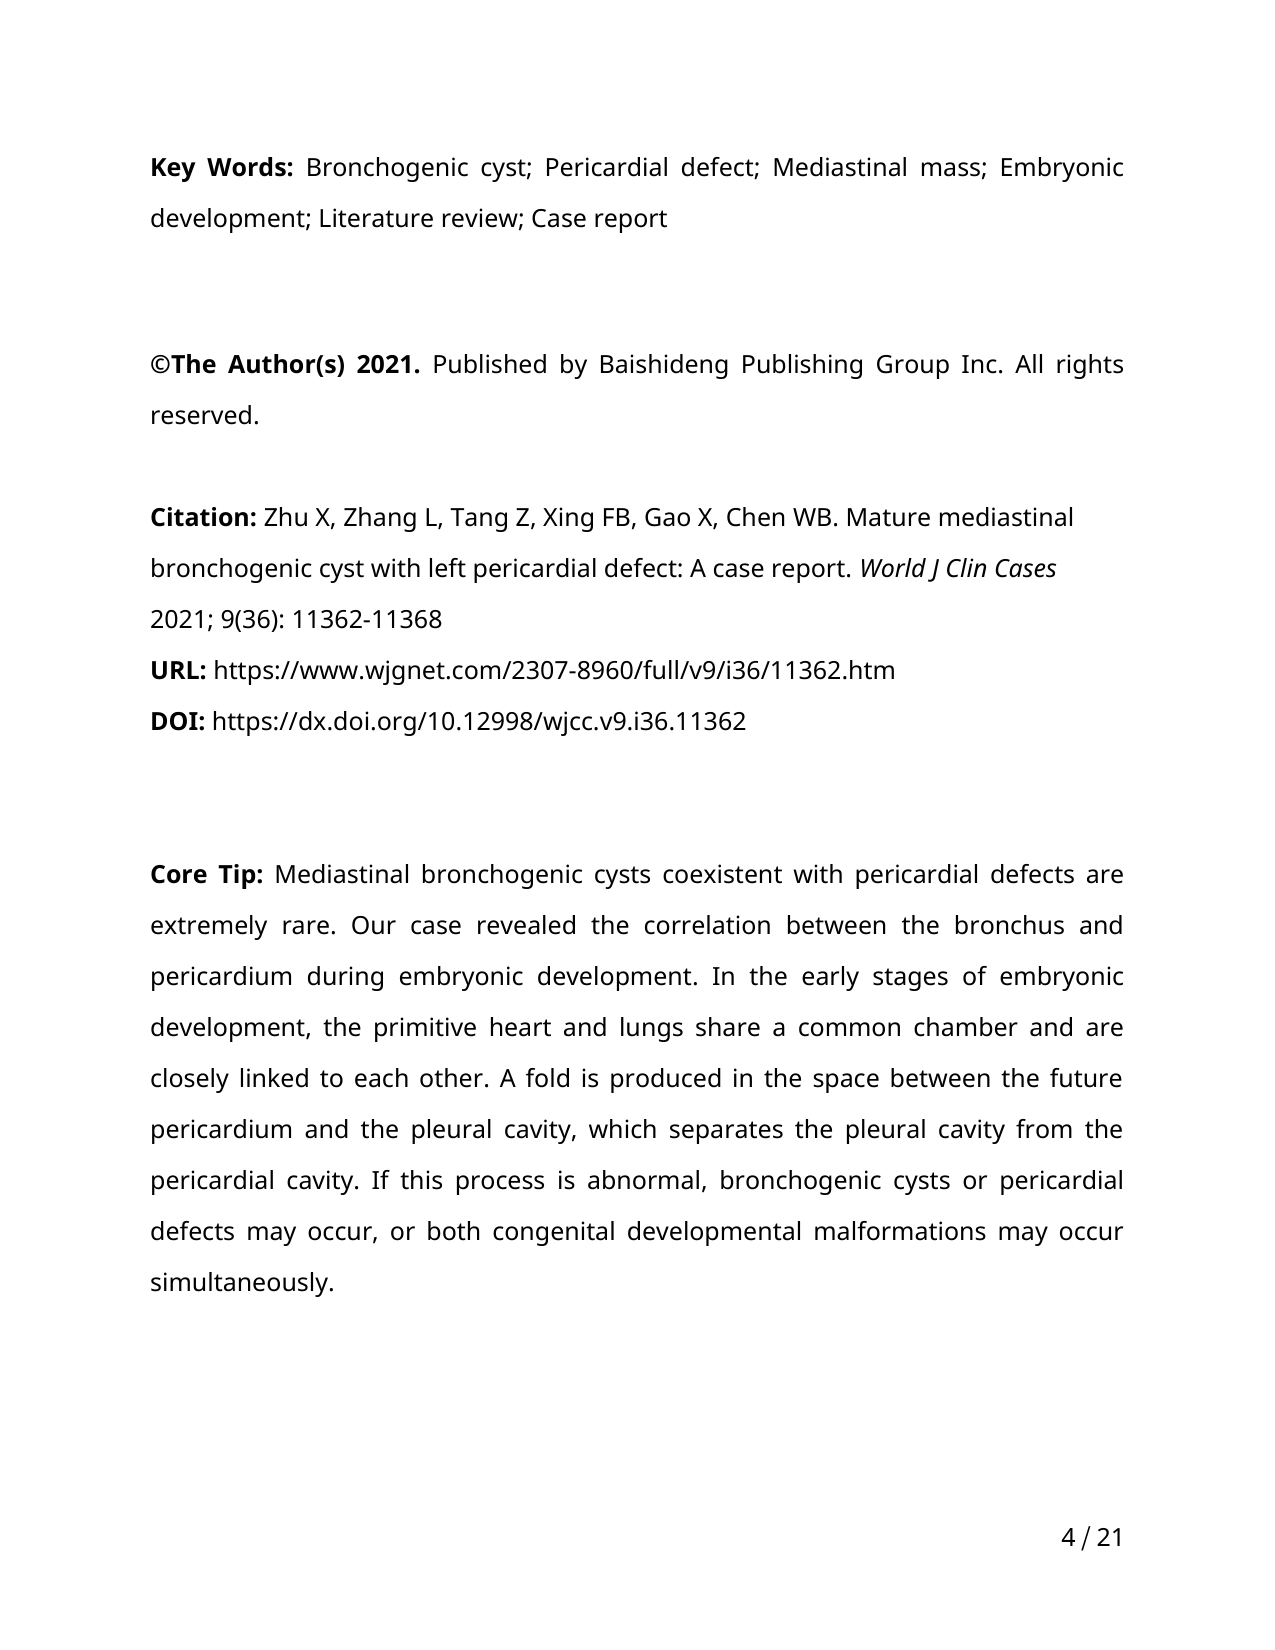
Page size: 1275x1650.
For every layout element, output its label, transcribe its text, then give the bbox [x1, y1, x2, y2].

text Citation: Zhu X, Zhang L, Tang Z, Xing FB, Gao X, Chen WB. Mature mediastinal bronchogenic cyst with left pericardial defect: A case report. World J Clin Cases 2021; 9(36): 11362-11368 [150, 499, 1125, 636]
text ©The Author(s) 2021. Published by Baishideng Publishing Group Inc. All rights reserved. [150, 346, 1125, 431]
text URL: https://www.wjgnet.com/2307-8960/full/v9/i36/11362.htm [150, 652, 1125, 687]
text Core Tip: Mediastinal bronchogenic cysts coexistent with pericardial defects are extremely rare. Our case revealed the correlation between the bronchus and pericardium during embryonic development. In the early stages of embryonic development, the primitive heart and lungs share a common chamber and are closely linked to each other. A fold is produced in the space between the future pericardium and the pleural cavity, which separates the pleural cavity from the pericardial cavity. If this process is abnormal, bronchogenic cysts or pericardial defects may occur, or both congenital developmental malformations may occur simultaneously. [150, 857, 1125, 1299]
text DOI: https://dx.doi.org/10.12998/wjcc.v9.i36.11362 [150, 703, 1125, 738]
text Key Words: Bronchogenic cyst; Pericardial defect; Mediastinal mass; Embryonic development; Literature review; Case report [150, 150, 1125, 235]
